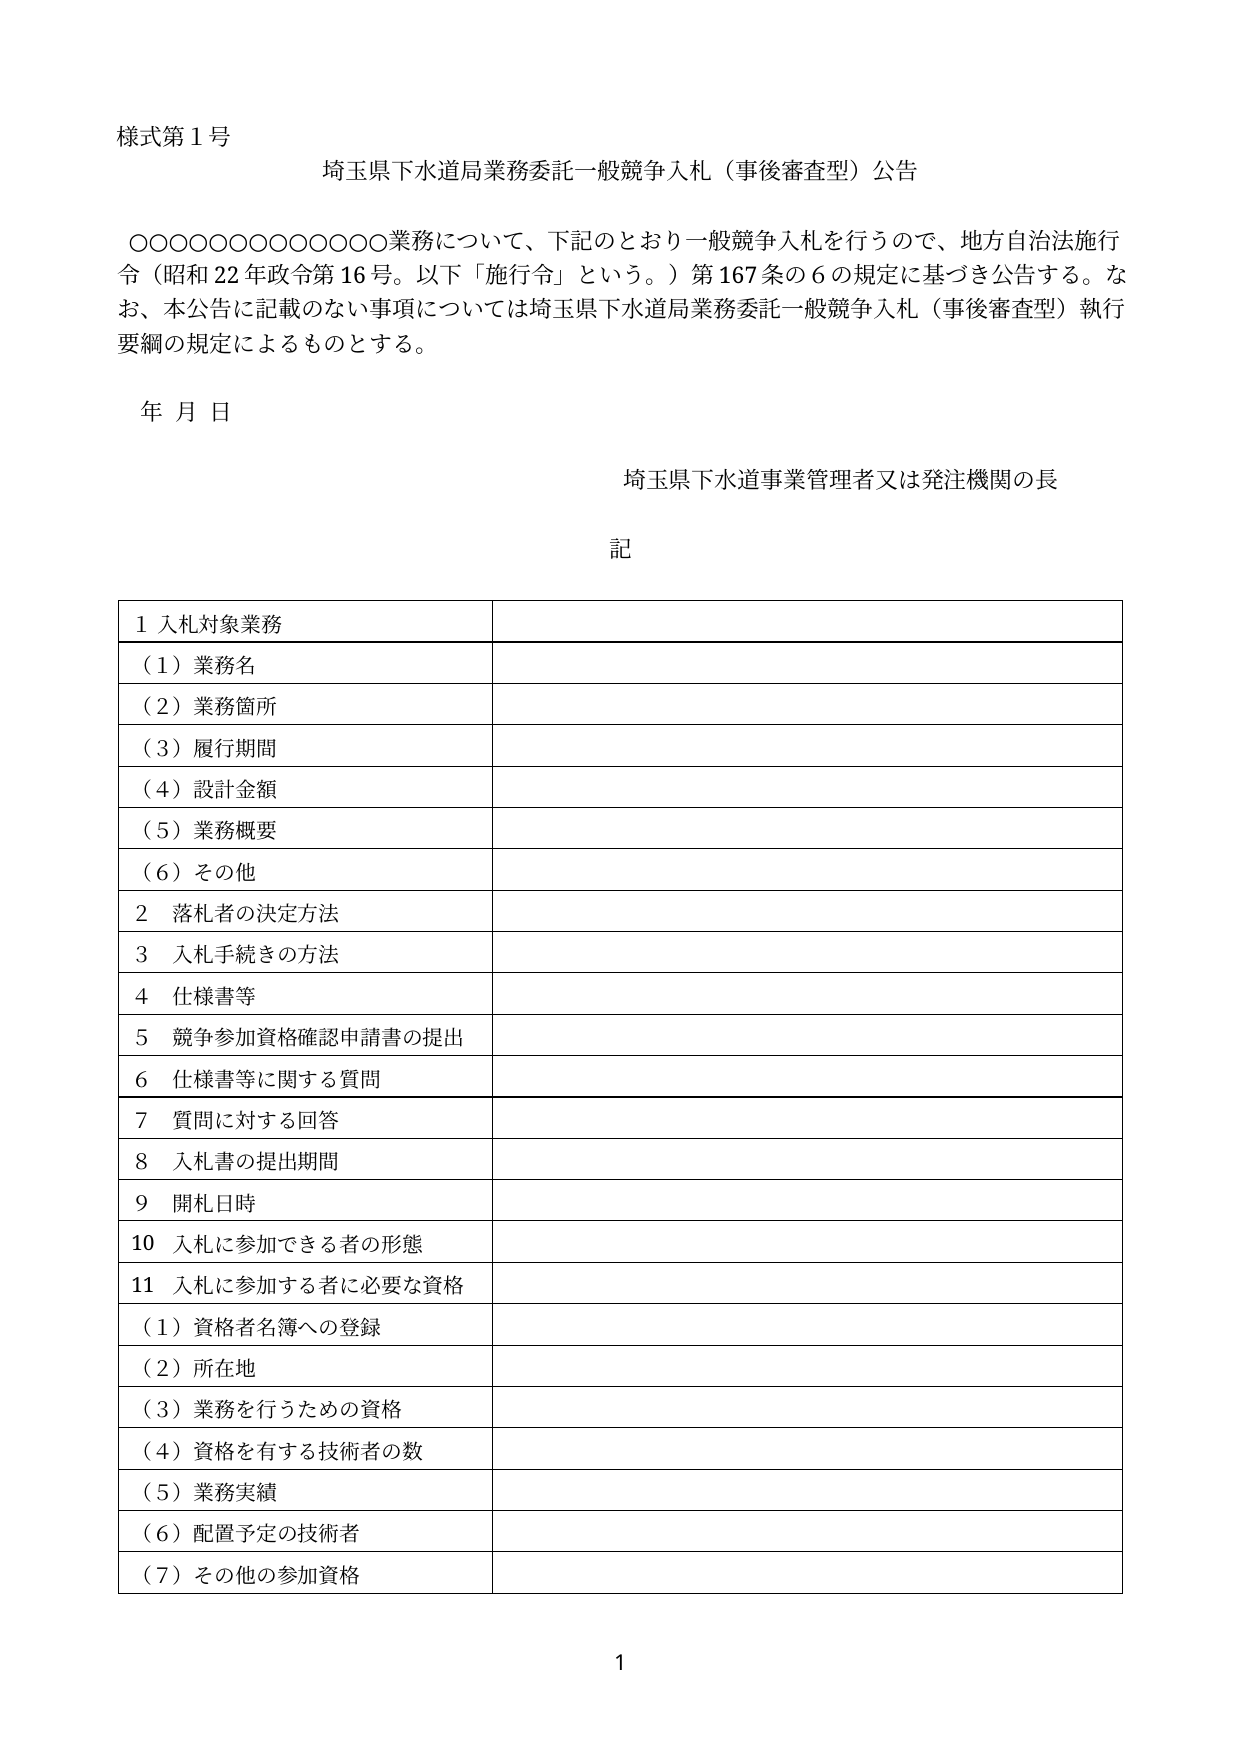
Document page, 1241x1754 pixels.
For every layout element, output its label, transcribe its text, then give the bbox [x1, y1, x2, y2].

text 埼玉県下水道事業管理者又は発注機関の長 [135, 462, 1058, 495]
table_cell [493, 891, 1122, 931]
table_cell 入札に参加できる者の形態 [172, 1221, 492, 1262]
table_cell 仕様書等 [172, 973, 492, 1014]
table_cell ８ [119, 1139, 172, 1179]
table_cell ２ [119, 891, 172, 931]
table_cell 入札書の提出期間 [172, 1139, 492, 1179]
table_cell [493, 1139, 1122, 1179]
table_cell [493, 1056, 1122, 1096]
table_cell [493, 643, 1122, 683]
table_cell [493, 808, 1122, 848]
table_cell ９ [119, 1180, 172, 1220]
table_cell ３ [119, 932, 172, 972]
table_cell [493, 1387, 1122, 1427]
table_cell [493, 725, 1122, 766]
table_cell （６）配置予定の技術者 [119, 1511, 492, 1551]
table_cell （６）その他 [119, 849, 492, 889]
table_cell （１）資格者名簿への登録 [119, 1304, 492, 1344]
table_cell （２）業務箇所 [119, 684, 492, 724]
text ○○○○○○○○○○○○○業務について、下記のとおり一般競争入札を行うので、地方自治法施行令（昭和22年政令第16号。以下「施行令」という。）第167条の６の規定に基づき公告する。なお、本公告に記載のない事項については埼玉県下水道局業務委託一般競争入札（事後審査型）執行要綱の規定によるものとする。 [116, 223, 1134, 358]
table_cell （４）設計金額 [119, 767, 492, 807]
table_cell 質問に対する回答 [172, 1098, 492, 1138]
table_cell ６ [119, 1056, 172, 1096]
table_cell [493, 684, 1122, 724]
table_cell [493, 1346, 1122, 1386]
table_cell （５）業務概要 [119, 808, 492, 848]
table_cell （２）所在地 [119, 1346, 492, 1386]
table_cell [493, 1304, 1122, 1344]
table_cell [493, 973, 1122, 1014]
table_cell 入札手続きの方法 [172, 932, 492, 972]
table_cell [493, 932, 1122, 972]
table_cell 開札日時 [172, 1180, 492, 1220]
table_cell [493, 767, 1122, 807]
table_cell [493, 1552, 1122, 1593]
text 記 [118, 531, 1123, 564]
table_cell 11 [119, 1263, 172, 1303]
table_cell （５）業務実績 [119, 1470, 492, 1510]
table_cell （３）履行期間 [119, 725, 492, 766]
table_header [493, 601, 1122, 641]
text 埼玉県下水道局業務委託一般競争入札（事後審査型）公告 [118, 153, 1123, 186]
text 様式第１号 [116, 119, 1134, 152]
table_cell [493, 1511, 1122, 1551]
table_cell [493, 1428, 1122, 1468]
table_cell ４ [119, 973, 172, 1014]
table_cell [493, 1098, 1122, 1138]
table_cell [493, 1263, 1122, 1303]
table_cell 仕様書等に関する質問 [172, 1056, 492, 1096]
table_cell （３）業務を行うための資格 [119, 1387, 492, 1427]
table_header １ 入札対象業務 [119, 601, 492, 641]
table_cell ５ [119, 1015, 172, 1055]
table_cell [493, 849, 1122, 889]
table_cell ７ [119, 1098, 172, 1138]
table_cell [493, 1470, 1122, 1510]
table_cell 落札者の決定方法 [172, 891, 492, 931]
table_cell [493, 1015, 1122, 1055]
table_cell （７）その他の参加資格 [119, 1552, 492, 1593]
table_cell 入札に参加する者に必要な資格 [172, 1263, 492, 1303]
table_cell 競争参加資格確認申請書の提出 [172, 1015, 492, 1055]
table_cell [493, 1180, 1122, 1220]
table_cell （４）資格を有する技術者の数 [119, 1428, 492, 1468]
table_cell 10 [119, 1221, 172, 1262]
table_cell （１）業務名 [119, 643, 492, 683]
table_cell [493, 1221, 1122, 1262]
text 年 月 日 [116, 394, 1134, 427]
